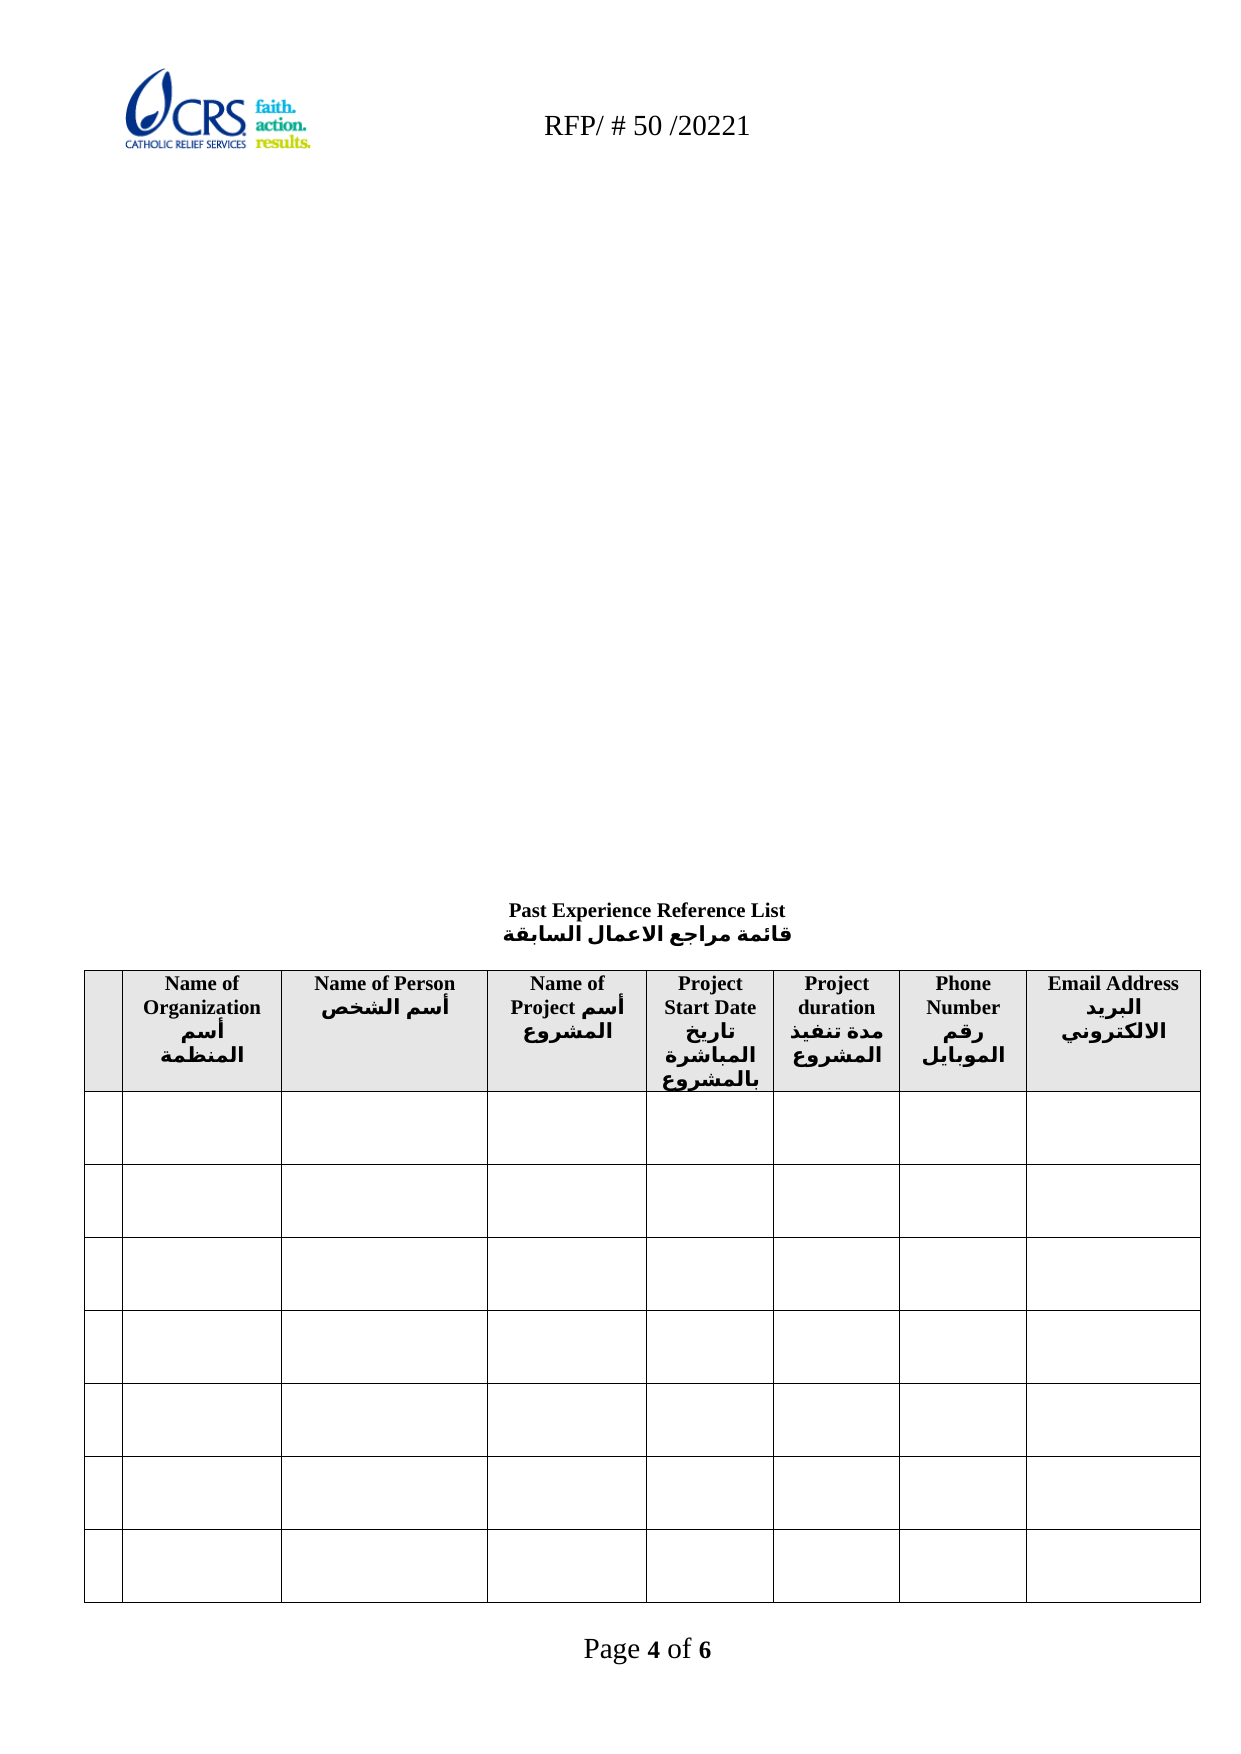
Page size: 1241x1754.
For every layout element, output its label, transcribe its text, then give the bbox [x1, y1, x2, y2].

table_cell [123, 1165, 281, 1237]
table_header Project duration مدة تنفيذ المشروع [774, 971, 899, 1091]
table_cell [282, 1311, 487, 1383]
table_header [85, 971, 122, 1091]
table_cell [488, 1311, 646, 1383]
table_cell [85, 1092, 122, 1164]
table_cell [774, 1092, 899, 1164]
table_cell [900, 1530, 1026, 1602]
table_cell [85, 1457, 122, 1529]
table_cell [774, 1530, 899, 1602]
table_cell [123, 1311, 281, 1383]
table_cell [900, 1238, 1026, 1310]
table_cell [488, 1092, 646, 1164]
table_cell [647, 1457, 773, 1529]
table_cell [900, 1311, 1026, 1383]
table_cell [123, 1238, 281, 1310]
picture [125, 67, 311, 150]
table_cell [123, 1530, 281, 1602]
table_cell [1027, 1165, 1200, 1237]
table_cell [1027, 1311, 1200, 1383]
table_cell [1027, 1384, 1200, 1456]
table_cell [900, 1457, 1026, 1529]
table_cell [647, 1384, 773, 1456]
table_cell [85, 1384, 122, 1456]
table_cell [123, 1457, 281, 1529]
table_cell [123, 1092, 281, 1164]
table_cell [900, 1092, 1026, 1164]
table_cell [774, 1165, 899, 1237]
table_cell [488, 1457, 646, 1529]
table_cell [85, 1238, 122, 1310]
table_cell [1027, 1457, 1200, 1529]
table_cell [647, 1238, 773, 1310]
table_header Project Start Date تاريخ المباشرة بالمشروع [647, 971, 773, 1091]
table_cell [282, 1238, 487, 1310]
table_cell [1027, 1530, 1200, 1602]
text قائمة مراجع الاعمال السابقة [141, 922, 1153, 946]
table_header Name of Project أسم المشروع [488, 971, 646, 1091]
table_header Phone Number رقم الموبايل [900, 971, 1026, 1091]
table_cell [774, 1384, 899, 1456]
table_cell [488, 1530, 646, 1602]
table_cell [647, 1530, 773, 1602]
table_cell [900, 1384, 1026, 1456]
table_cell [282, 1165, 487, 1237]
table_cell [774, 1311, 899, 1383]
table_cell [1027, 1238, 1200, 1310]
table_cell [123, 1384, 281, 1456]
table_cell [282, 1530, 487, 1602]
table_cell [900, 1165, 1026, 1237]
table_cell [647, 1092, 773, 1164]
table_cell [647, 1165, 773, 1237]
table_header Email Address البريد الالكتروني [1027, 971, 1200, 1091]
table_cell [85, 1165, 122, 1237]
table_cell [488, 1238, 646, 1310]
text Past Experience Reference List [141, 897, 1153, 922]
table_cell [647, 1311, 773, 1383]
table_cell [282, 1092, 487, 1164]
table_cell [85, 1311, 122, 1383]
table_cell [488, 1384, 646, 1456]
table_cell [282, 1384, 487, 1456]
table_cell [774, 1238, 899, 1310]
table_cell [774, 1457, 899, 1529]
table_cell [1027, 1092, 1200, 1164]
table_cell [488, 1165, 646, 1237]
table_cell [85, 1530, 122, 1602]
table_cell [282, 1457, 487, 1529]
table_header Name of Person أسم الشخص [282, 971, 487, 1091]
table_header Name of Organization أسم المنظمة [123, 971, 281, 1091]
